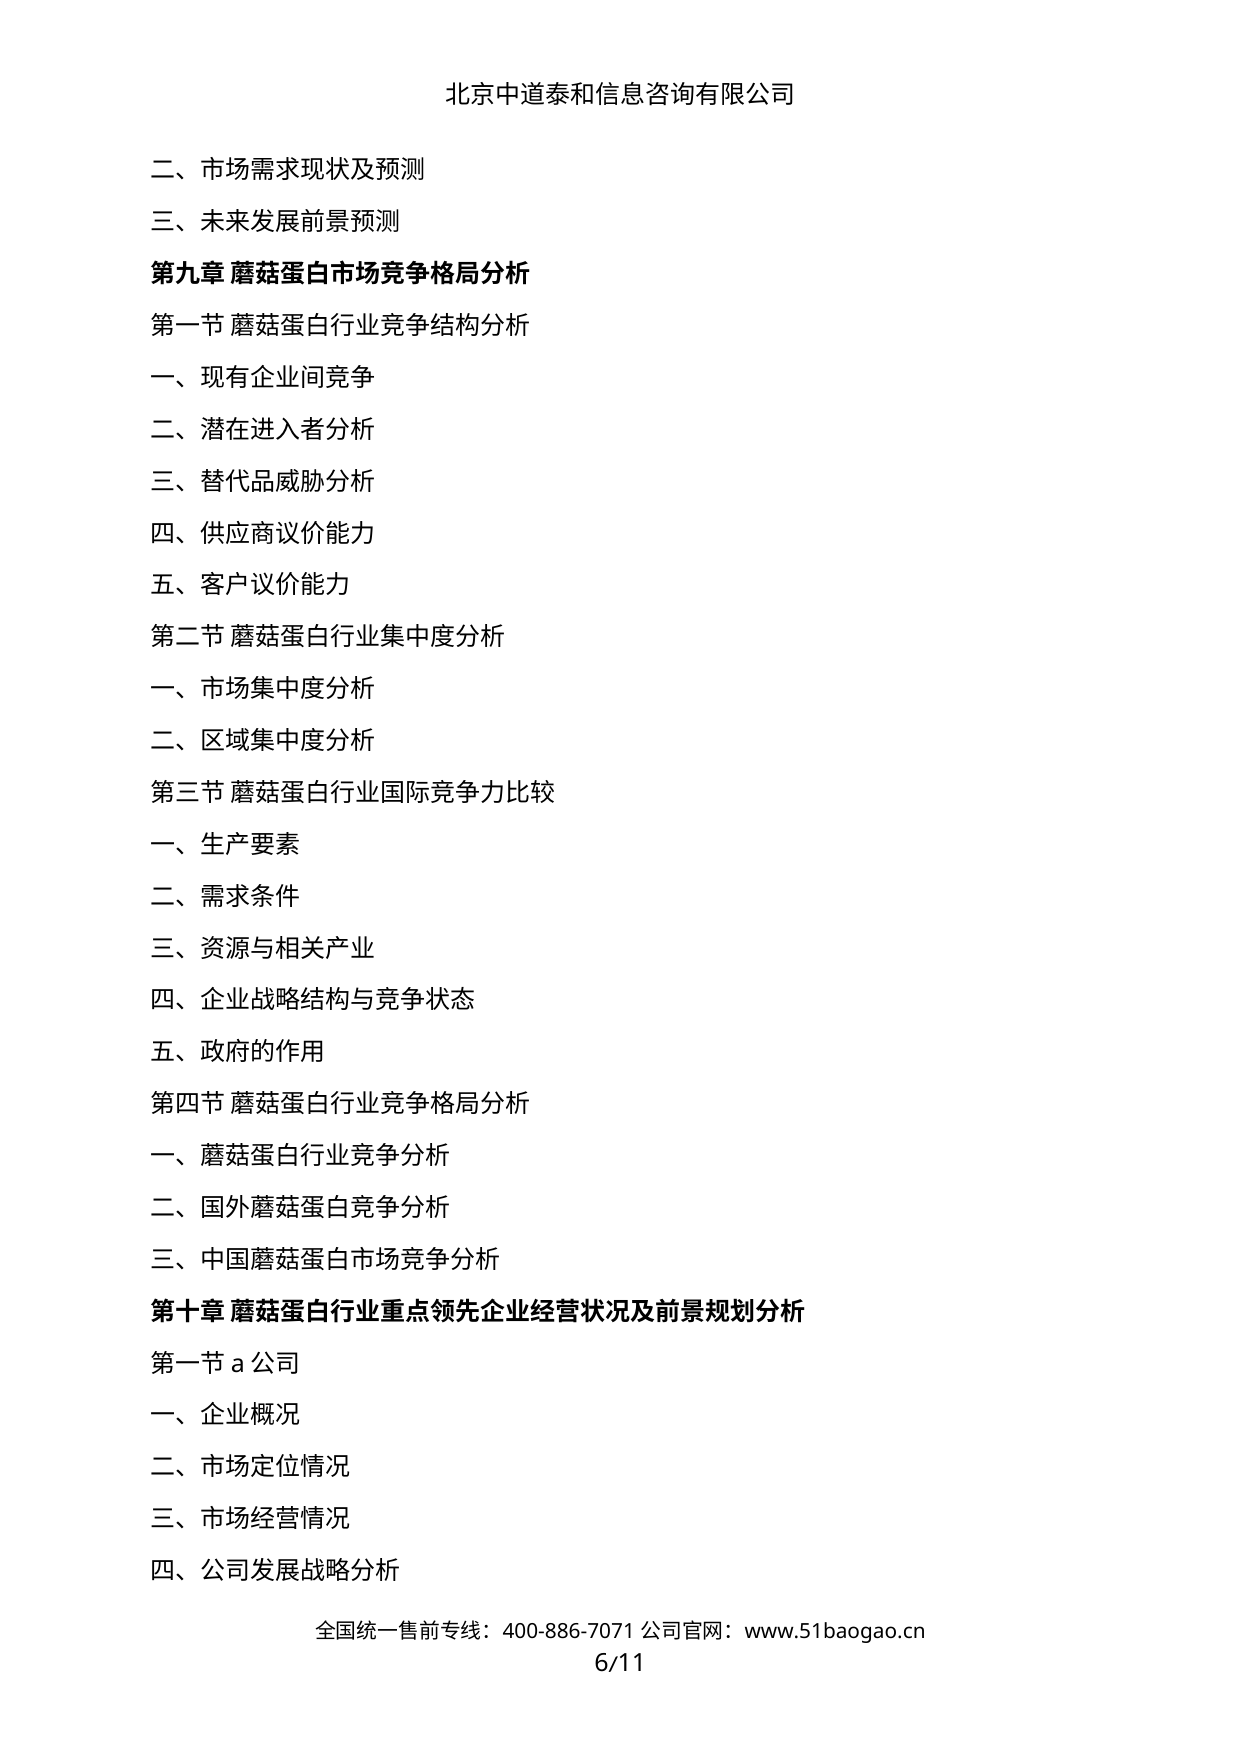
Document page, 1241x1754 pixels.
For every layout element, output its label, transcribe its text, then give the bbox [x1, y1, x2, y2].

text 二、需求条件 [150, 876, 1090, 912]
text 三、未来发展前景预测 [150, 202, 1090, 238]
text 第十章 蘑菇蛋白行业重点领先企业经营状况及前景规划分析 [150, 1291, 1090, 1327]
text 一、企业概况 [150, 1395, 1090, 1431]
text 第一节 蘑菇蛋白行业竞争结构分析 [150, 306, 1090, 342]
text 五、政府的作用 [150, 1032, 1090, 1068]
text 一、市场集中度分析 [150, 669, 1090, 705]
text 二、国外蘑菇蛋白竞争分析 [150, 1187, 1090, 1224]
text 一、现有企业间竞争 [150, 357, 1090, 394]
text 四、企业战略结构与竞争状态 [150, 980, 1090, 1016]
text 五、客户议价能力 [150, 565, 1090, 601]
text 二、市场需求现状及预测 [150, 150, 1090, 186]
text 三、资源与相关产业 [150, 928, 1090, 964]
text 第九章 蘑菇蛋白市场竞争格局分析 [150, 254, 1090, 290]
text 第三节 蘑菇蛋白行业国际竞争力比较 [150, 772, 1090, 809]
text 三、市场经营情况 [150, 1499, 1090, 1535]
text 一、生产要素 [150, 824, 1090, 861]
text 四、供应商议价能力 [150, 513, 1090, 549]
text 二、潜在进入者分析 [150, 409, 1090, 446]
text 第二节 蘑菇蛋白行业集中度分析 [150, 617, 1090, 653]
text 二、市场定位情况 [150, 1447, 1090, 1483]
text 二、区域集中度分析 [150, 721, 1090, 757]
text 四、公司发展战略分析 [150, 1551, 1090, 1587]
text 三、替代品威胁分析 [150, 461, 1090, 497]
text 一、蘑菇蛋白行业竞争分析 [150, 1136, 1090, 1172]
text 三、中国蘑菇蛋白市场竞争分析 [150, 1239, 1090, 1276]
text 第一节 a公司 [150, 1343, 1090, 1379]
text 第四节 蘑菇蛋白行业竞争格局分析 [150, 1084, 1090, 1120]
